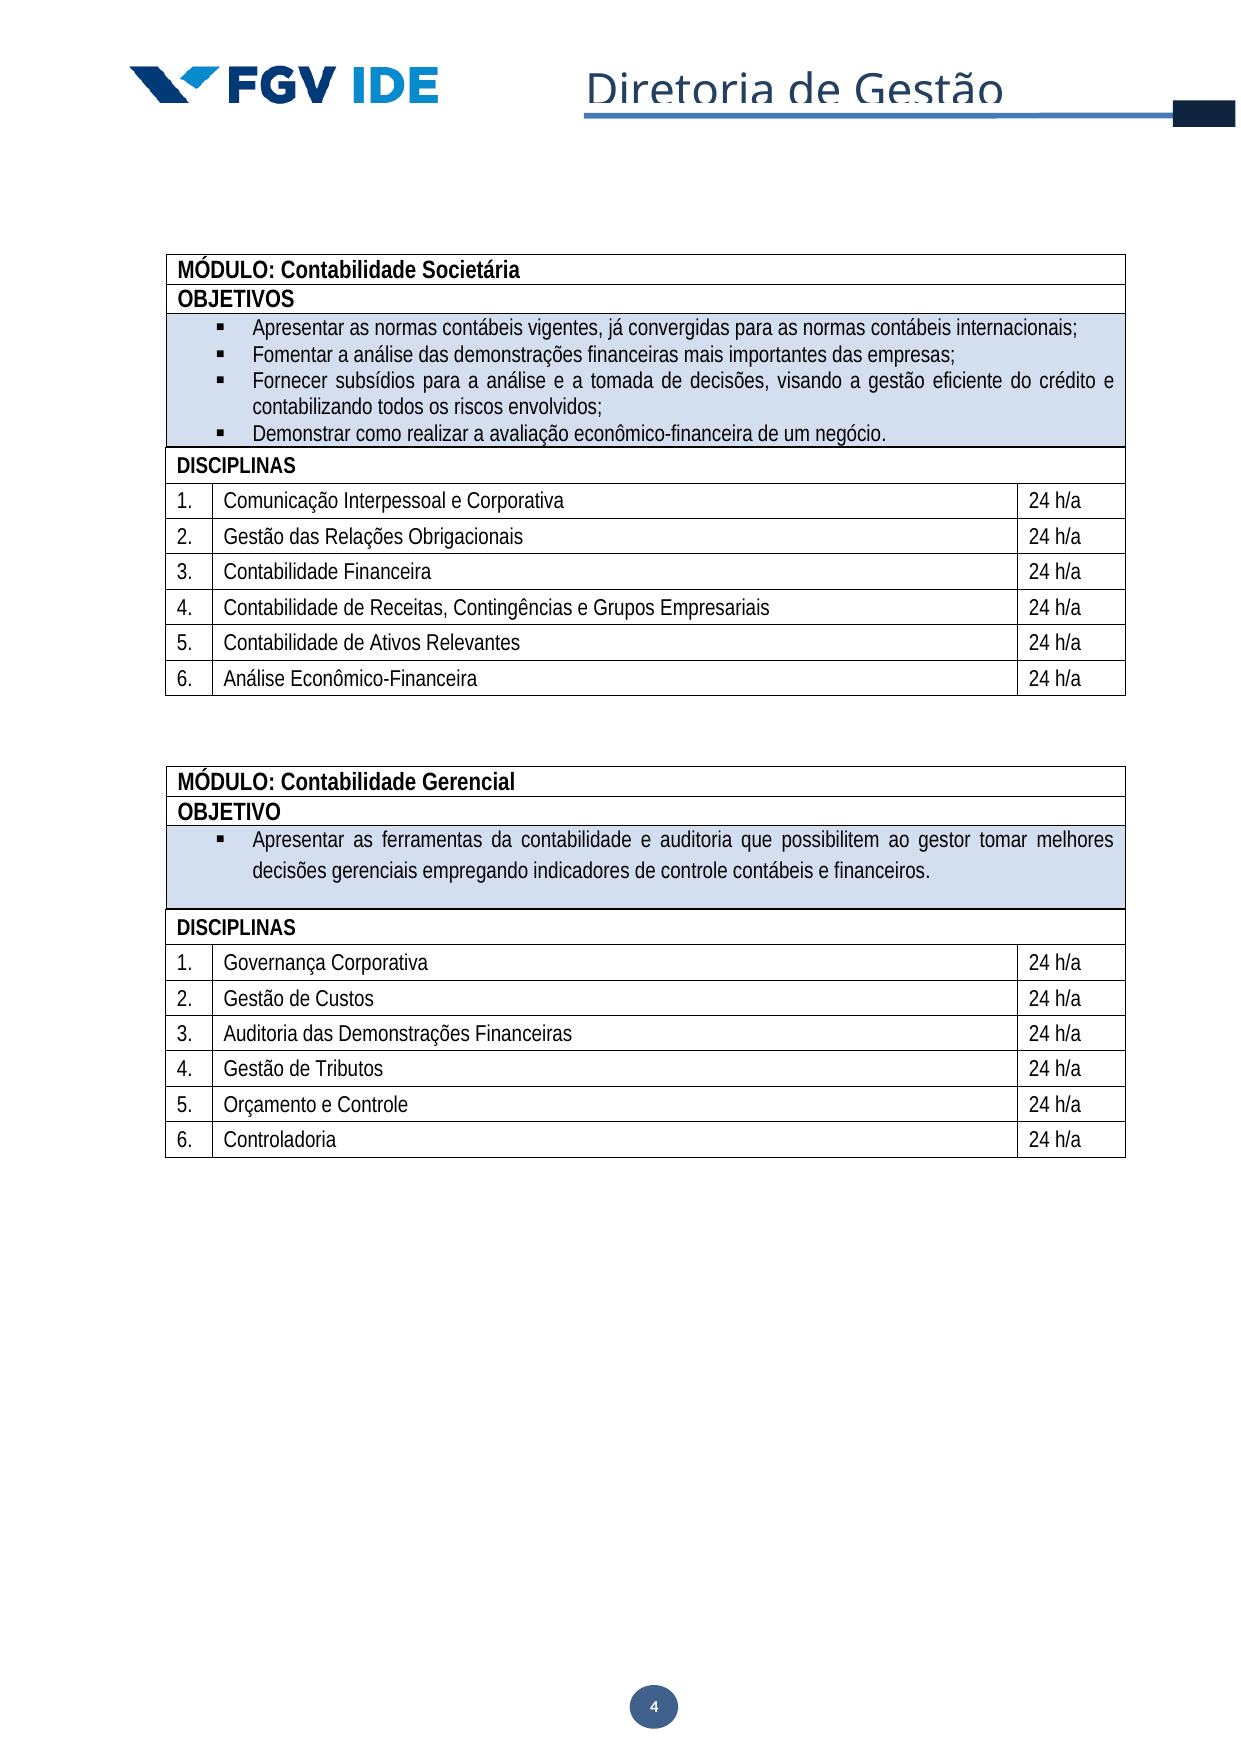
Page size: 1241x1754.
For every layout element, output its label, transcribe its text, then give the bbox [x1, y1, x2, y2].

table_cell Governança Corporativa [213, 945, 1017, 979]
table_cell 24 h/a [1018, 1051, 1125, 1086]
table_cell 24 h/a [1018, 625, 1125, 659]
table_cell 4. [166, 1051, 212, 1086]
table_cell Contabilidade Financeira [213, 554, 1017, 589]
table_cell Orçamento e Controle [213, 1087, 1017, 1121]
table_cell 5. [166, 625, 212, 659]
table_cell Gestão das Relações Obrigacionais [213, 519, 1017, 553]
table_cell Gestão de Custos [213, 981, 1017, 1015]
table_cell 24 h/a [1018, 945, 1125, 979]
table_cell 3. [166, 554, 212, 589]
table_cell 1. [166, 945, 212, 979]
table_cell OBJETIVOS [167, 285, 1125, 313]
table_cell Gestão de Tributos [213, 1051, 1017, 1086]
table_cell Comunicação Interpessoal e Corporativa [213, 484, 1017, 518]
table_cell 6. [166, 661, 212, 695]
table_cell Contabilidade de Receitas, Contingências e Grupos Empresariais [213, 590, 1017, 624]
table_cell Apresentar as ferramentas da contabilidade e auditoria que possibilitem ao gestor tomar melhores decisões gerenciais empregando indicadores de controle contábeis e financeiros. [167, 826, 1125, 908]
table_cell 24 h/a [1018, 519, 1125, 553]
table_header DISCIPLINAS [166, 448, 1125, 482]
table_cell Análise Econômico-Financeira [213, 661, 1017, 695]
table_cell 4. [166, 590, 212, 624]
table_cell Apresentar as normas contábeis vigentes, já convergidas para as normas contábeis internacionais; Fomentar a análise das demonstrações financeiras mais importantes das empresas; Fornecer subsídios para a análise e a tomada de decisões, visando a gestão eficiente do crédito e contabilizando todos os riscos envolvidos; Demonstrar como realizar a avaliação econômico-financeira de um negócio. [167, 314, 1125, 446]
table_cell 24 h/a [1018, 484, 1125, 518]
table_cell 1. [166, 484, 212, 518]
table_cell 24 h/a [1018, 661, 1125, 695]
table_cell 3. [166, 1016, 212, 1050]
table_cell OBJETIVO [167, 797, 1125, 825]
table_cell 2. [166, 519, 212, 553]
table_cell 5. [166, 1087, 212, 1121]
table_cell 24 h/a [1018, 590, 1125, 624]
table_header DISCIPLINAS [166, 910, 1125, 944]
table_cell 24 h/a [1018, 1087, 1125, 1121]
table_cell 6. [166, 1122, 212, 1157]
table_header MÓDULO: Contabilidade Societária [167, 255, 1125, 283]
table_cell 24 h/a [1018, 1122, 1125, 1157]
table_cell 24 h/a [1018, 981, 1125, 1015]
table_cell 2. [166, 981, 212, 1015]
picture [120, 53, 445, 110]
table_cell 24 h/a [1018, 554, 1125, 589]
table_cell Controladoria [213, 1122, 1017, 1157]
table_header MÓDULO: Contabilidade Gerencial [167, 767, 1125, 796]
table_cell Contabilidade de Ativos Relevantes [213, 625, 1017, 659]
table_cell Auditoria das Demonstrações Financeiras [213, 1016, 1017, 1050]
table_cell 24 h/a [1018, 1016, 1125, 1050]
